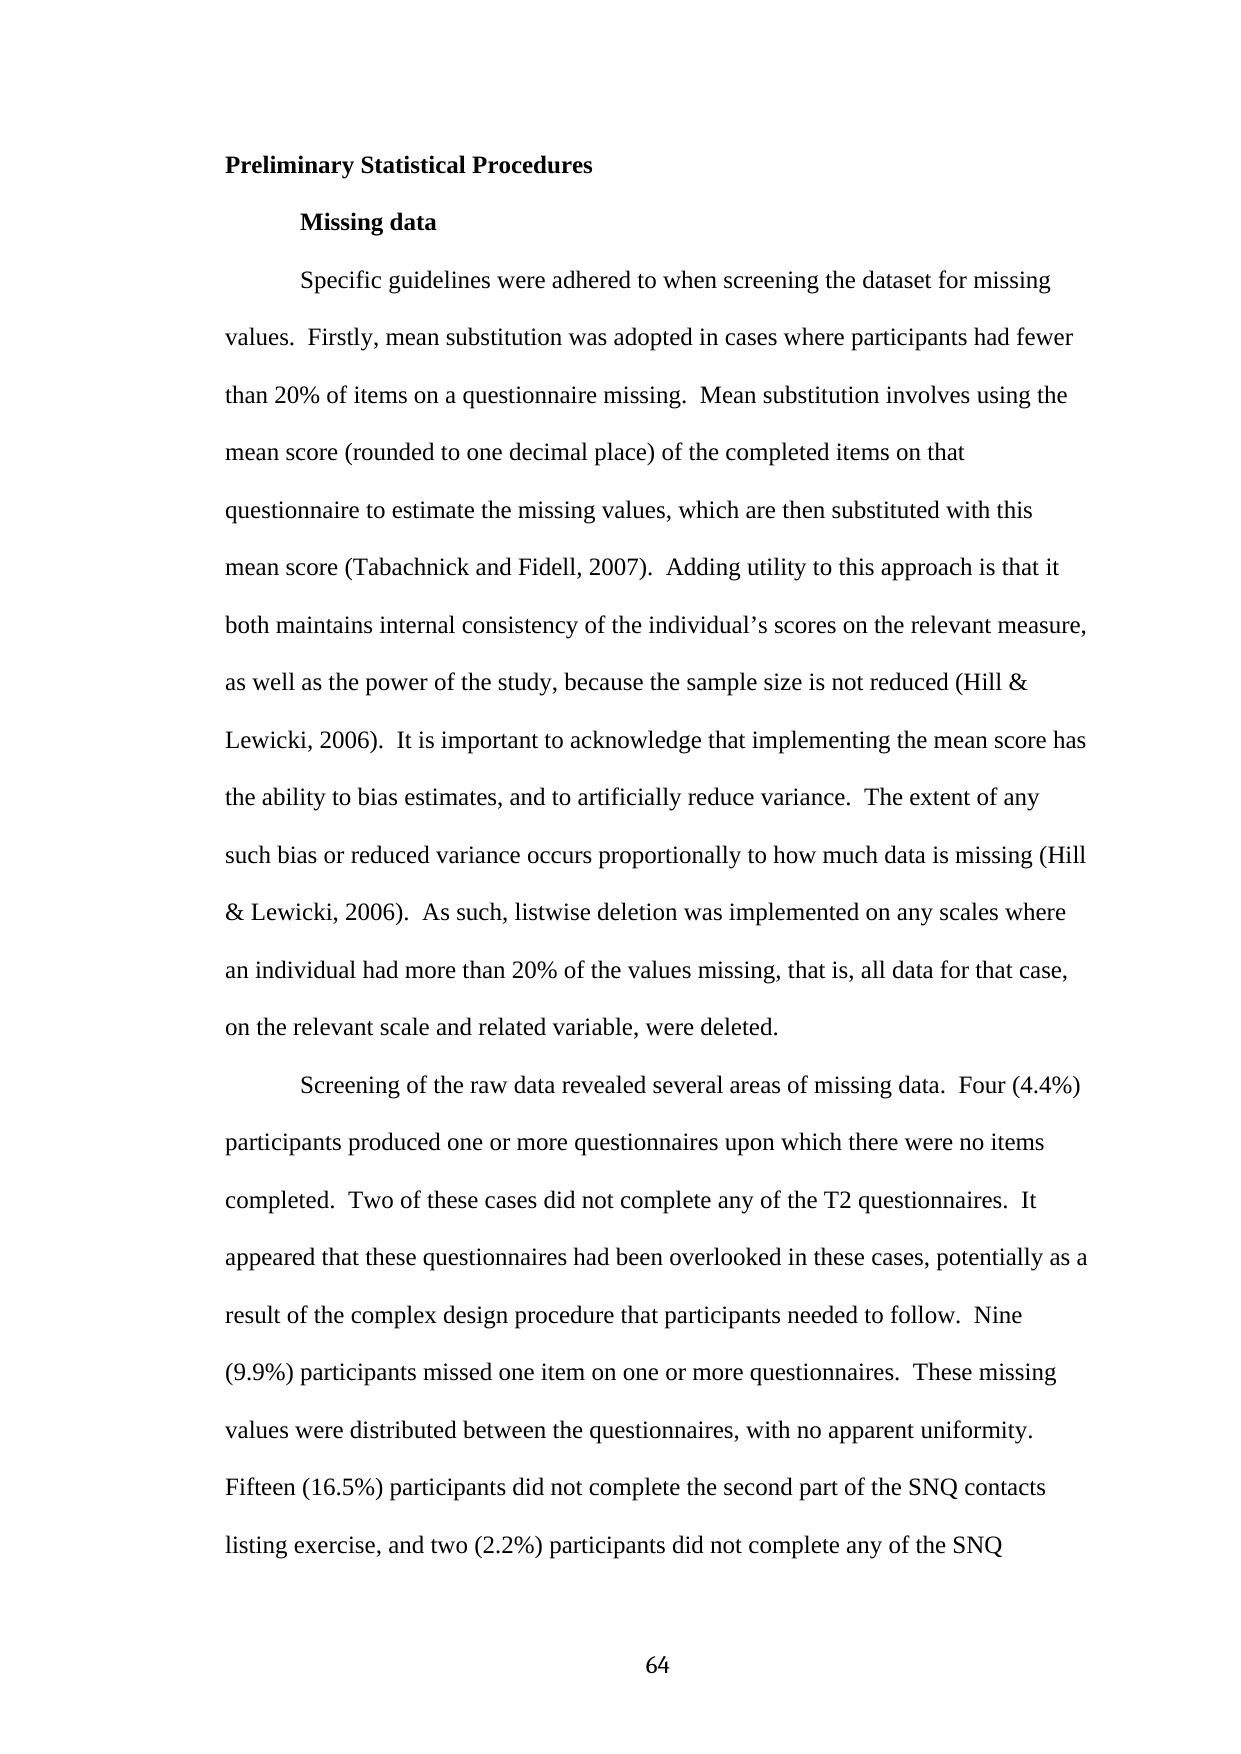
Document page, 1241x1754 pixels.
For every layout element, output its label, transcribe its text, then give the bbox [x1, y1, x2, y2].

text Preliminary Statistical Procedures [225, 150, 1090, 179]
text Specific guidelines were adhered to when screening the dataset for missing values. Firstly, mean substitution was adopted in cases where participants had fewer than 20% of items on a questionnaire missing. Mean substitution involves using the mean score (rounded to one decimal place) of the completed items on that questionnaire to estimate the missing values, which are then substituted with this mean score (Tabachnick and Fidell, 2007). Adding utility to this approach is that it both maintains internal consistency of the individual’s scores on the relevant measure, as well as the power of the study, because the sample size is not reduced (Hill & Lewicki, 2006). It is important to acknowledge that implementing the mean score has the ability to bias estimates, and to artificially reduce variance. The extent of any such bias or reduced variance occurs proportionally to how much data is missing (Hill & Lewicki, 2006). As such, listwise deletion was implemented on any scales where an individual had more than 20% of the values missing, that is, all data for that case, on the relevant scale and related variable, were deleted. [225, 265, 1090, 1041]
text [225, 1070, 1090, 1559]
text Missing data [300, 207, 1090, 236]
